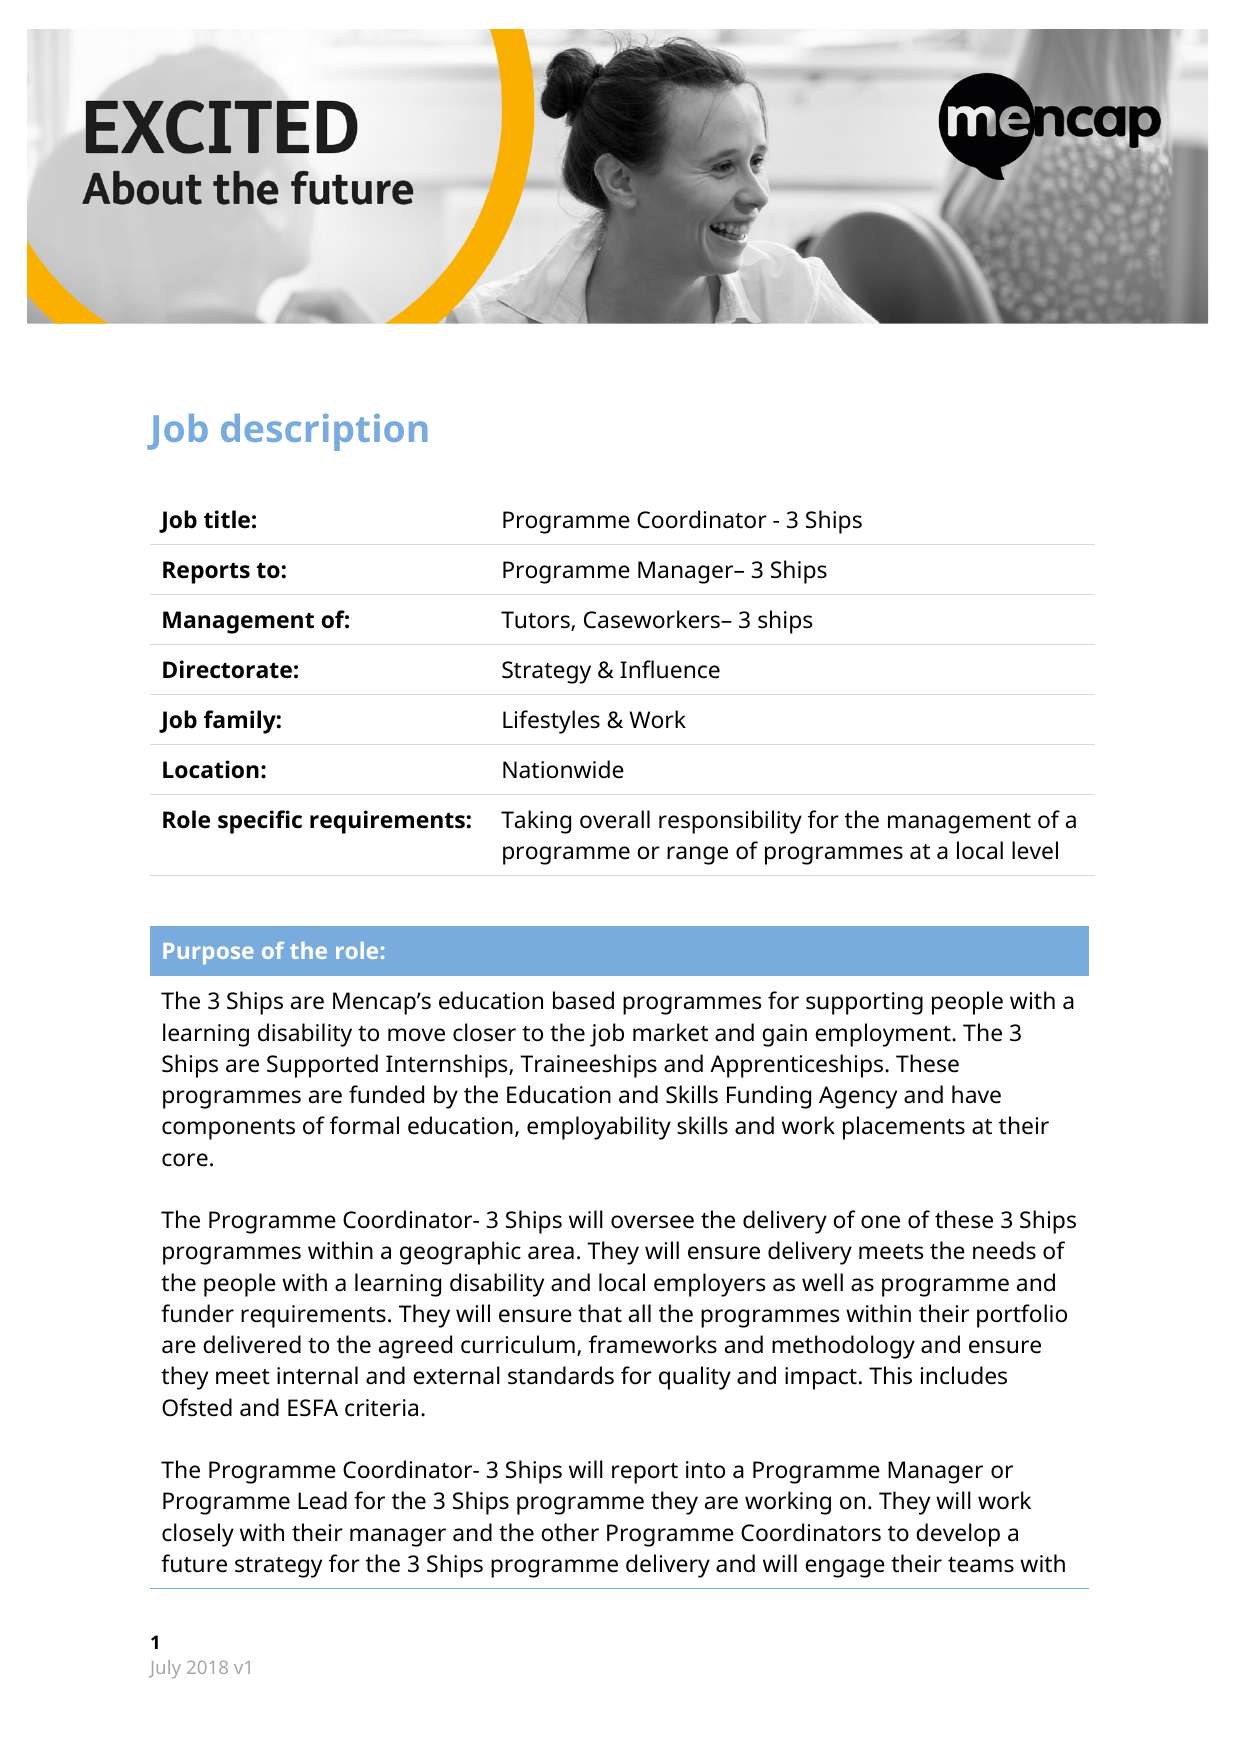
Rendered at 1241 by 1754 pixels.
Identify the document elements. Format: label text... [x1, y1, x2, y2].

table_header Job title: [150, 495, 490, 544]
table_cell Lifestyles & Work [490, 695, 1095, 744]
picture [27, 29, 1209, 324]
text Job description [150, 402, 1090, 453]
table_cell Reports to: [150, 545, 490, 594]
table_cell Nationwide [490, 745, 1095, 794]
table_cell Tutors, Caseworkers– 3 ships [490, 595, 1095, 644]
table_cell Strategy & Influence [490, 645, 1095, 694]
table_cell Location: [150, 745, 490, 794]
table_cell Management of: [150, 595, 490, 644]
table_cell Taking overall responsibility for the management of a programme or range of programmes at a local level [490, 795, 1095, 875]
table_header Programme Coordinator - 3 Ships [490, 495, 1095, 544]
table_cell Directorate: [150, 645, 490, 694]
table_cell Programme Manager– 3 Ships [490, 545, 1095, 594]
table_cell Role specific requirements: [150, 795, 490, 875]
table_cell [150, 976, 1089, 1588]
table_header Purpose of the role: [150, 926, 1089, 975]
table_cell Job family: [150, 695, 490, 744]
